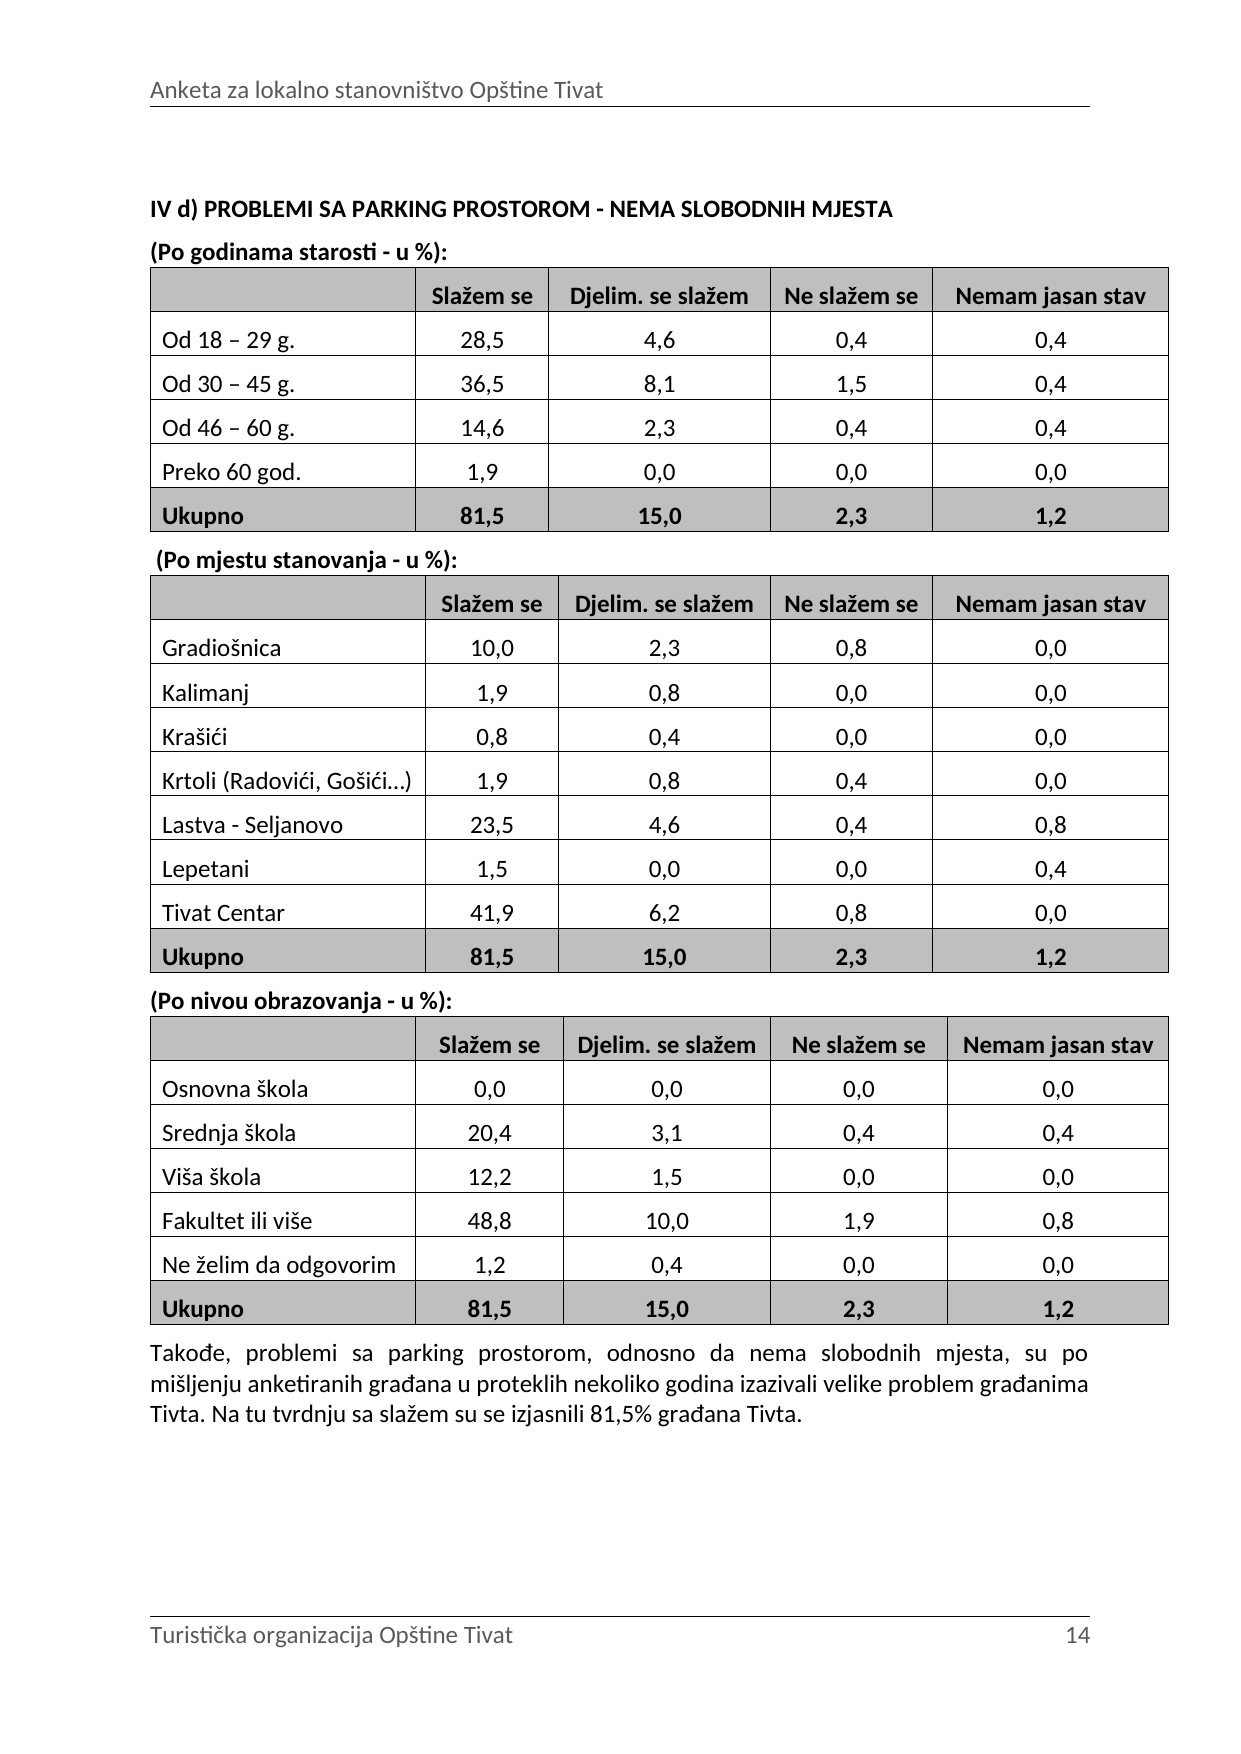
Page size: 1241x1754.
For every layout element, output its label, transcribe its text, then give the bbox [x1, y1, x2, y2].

table_cell 0,0 [948, 1237, 1168, 1280]
table_cell 0,0 [933, 752, 1168, 795]
table_cell 2,3 [771, 488, 932, 531]
table_cell Ukupno [151, 1281, 415, 1324]
table_cell 0,0 [771, 1061, 947, 1104]
table_header Slažem se [416, 1017, 563, 1060]
table_cell 15,0 [549, 488, 770, 531]
table_cell 0,0 [771, 708, 932, 751]
table_cell 0,0 [771, 444, 932, 487]
table_cell 0,8 [559, 664, 770, 707]
table_cell Lastva - Seljanovo [151, 796, 425, 839]
table_cell Ne želim da odgovorim [151, 1237, 415, 1280]
table_cell 1,9 [771, 1193, 947, 1236]
text Takođe, problemi sa parking prostorom, odnosno da nema slobodnih mjesta, su po mišljenju anketiranih građana u proteklih nekoliko godina izazivali velike problem građanima Tivta. Na tu tvrdnju sa slažem su se izjasnili 81,5% građana Tivta. [150, 1338, 1090, 1429]
table_cell 2,3 [771, 929, 932, 972]
table_header Slažem se [416, 268, 548, 311]
table_cell 0,4 [559, 708, 770, 751]
table_cell 0,4 [933, 840, 1168, 883]
table_cell 0,8 [559, 752, 770, 795]
table_cell Krtoli (Radovići, Gošići…) [151, 752, 425, 795]
table_header Ne slažem se [771, 268, 932, 311]
table_cell 1,2 [933, 488, 1168, 531]
table_cell 0,0 [933, 885, 1168, 927]
table_cell 0,8 [771, 885, 932, 927]
table_cell 0,0 [771, 664, 932, 707]
table_cell 1,5 [771, 356, 932, 399]
table_cell 0,4 [771, 752, 932, 795]
table_cell 2,3 [559, 620, 770, 663]
table_cell 0,0 [559, 840, 770, 883]
table_cell 0,0 [948, 1061, 1168, 1104]
table_cell 2,3 [771, 1281, 947, 1324]
table_cell Osnovna škola [151, 1061, 415, 1104]
table_cell Ukupno [151, 929, 425, 972]
table_cell 4,6 [559, 796, 770, 839]
table_cell 0,0 [948, 1149, 1168, 1192]
table_cell 0,0 [771, 1149, 947, 1192]
table_header [151, 268, 415, 311]
table_cell 1,9 [426, 664, 558, 707]
table_header Djelim. se slažem [564, 1017, 770, 1060]
table_cell 1,9 [426, 752, 558, 795]
table_cell 0,4 [771, 312, 932, 355]
table_cell 12,2 [416, 1149, 563, 1192]
table_cell 41,9 [426, 885, 558, 927]
table_cell Gradiošnica [151, 620, 425, 663]
table_cell 0,4 [771, 400, 932, 443]
table_cell 81,5 [416, 1281, 563, 1324]
table_cell 0,0 [416, 1061, 563, 1104]
table_cell 14,6 [416, 400, 548, 443]
table_cell Od 46 – 60 g. [151, 400, 415, 443]
table_cell 15,0 [564, 1281, 770, 1324]
table_cell Lepetani [151, 840, 425, 883]
table_cell 0,8 [948, 1193, 1168, 1236]
text (Po mjestu stanovanja - u %): [150, 544, 1090, 575]
table_header Ne slažem se [771, 1017, 947, 1060]
table_cell 81,5 [416, 488, 548, 531]
table_cell 0,0 [933, 664, 1168, 707]
table_cell 4,6 [549, 312, 770, 355]
table_cell 0,4 [933, 400, 1168, 443]
table_cell Ukupno [151, 488, 415, 531]
table_cell 0,4 [948, 1105, 1168, 1148]
table_cell 0,8 [933, 796, 1168, 839]
table_cell 1,2 [416, 1237, 563, 1280]
table_cell 1,2 [948, 1281, 1168, 1324]
table_cell 0,0 [771, 1237, 947, 1280]
table_cell 10,0 [564, 1193, 770, 1236]
table_header Nemam jasan stav [948, 1017, 1168, 1060]
table_cell 0,0 [549, 444, 770, 487]
table_cell 0,0 [933, 620, 1168, 663]
table_cell Viša škola [151, 1149, 415, 1192]
table_cell 1,9 [416, 444, 548, 487]
table_header [151, 1017, 415, 1060]
table_header Ne slažem se [771, 576, 932, 619]
table_cell 0,0 [771, 840, 932, 883]
text (Po nivou obrazovanja - u %): [150, 985, 1090, 1016]
table_cell 1,2 [933, 929, 1168, 972]
table_cell 2,3 [549, 400, 770, 443]
table_cell Tivat Centar [151, 885, 425, 927]
text IV d) PROBLEMI SA PARKING PROSTOROM - NEMA SLOBODNIH MJESTA [150, 193, 1090, 223]
table_cell 3,1 [564, 1105, 770, 1148]
table_cell 1,5 [564, 1149, 770, 1192]
table_cell Srednja škola [151, 1105, 415, 1148]
table_cell Kalimanj [151, 664, 425, 707]
table_cell 0,4 [564, 1237, 770, 1280]
table_cell Fakultet ili više [151, 1193, 415, 1236]
table_header Nemam jasan stav [933, 576, 1168, 619]
table_cell 8,1 [549, 356, 770, 399]
table_cell 0,4 [771, 1105, 947, 1148]
table_cell 28,5 [416, 312, 548, 355]
table_header Nemam jasan stav [933, 268, 1168, 311]
table_cell Preko 60 god. [151, 444, 415, 487]
table_cell 20,4 [416, 1105, 563, 1148]
table_cell 0,4 [771, 796, 932, 839]
table_cell 15,0 [559, 929, 770, 972]
table_cell 10,0 [426, 620, 558, 663]
table_cell 81,5 [426, 929, 558, 972]
table_cell Od 30 – 45 g. [151, 356, 415, 399]
table_cell 1,5 [426, 840, 558, 883]
table_header [151, 576, 425, 619]
table_cell Krašići [151, 708, 425, 751]
table_cell 6,2 [559, 885, 770, 927]
table_header Slažem se [426, 576, 558, 619]
table_cell 48,8 [416, 1193, 563, 1236]
table_cell 23,5 [426, 796, 558, 839]
table_cell 0,0 [564, 1061, 770, 1104]
table_header Djelim. se slažem [559, 576, 770, 619]
table_cell Od 18 – 29 g. [151, 312, 415, 355]
table_cell 0,4 [933, 312, 1168, 355]
table_cell 0,0 [933, 708, 1168, 751]
table_cell 0,4 [933, 356, 1168, 399]
table_cell 0,0 [933, 444, 1168, 487]
table_cell 36,5 [416, 356, 548, 399]
table_cell 0,8 [771, 620, 932, 663]
table_header Djelim. se slažem [549, 268, 770, 311]
table_cell 0,8 [426, 708, 558, 751]
text (Po godinama starosti - u %): [150, 236, 1090, 267]
